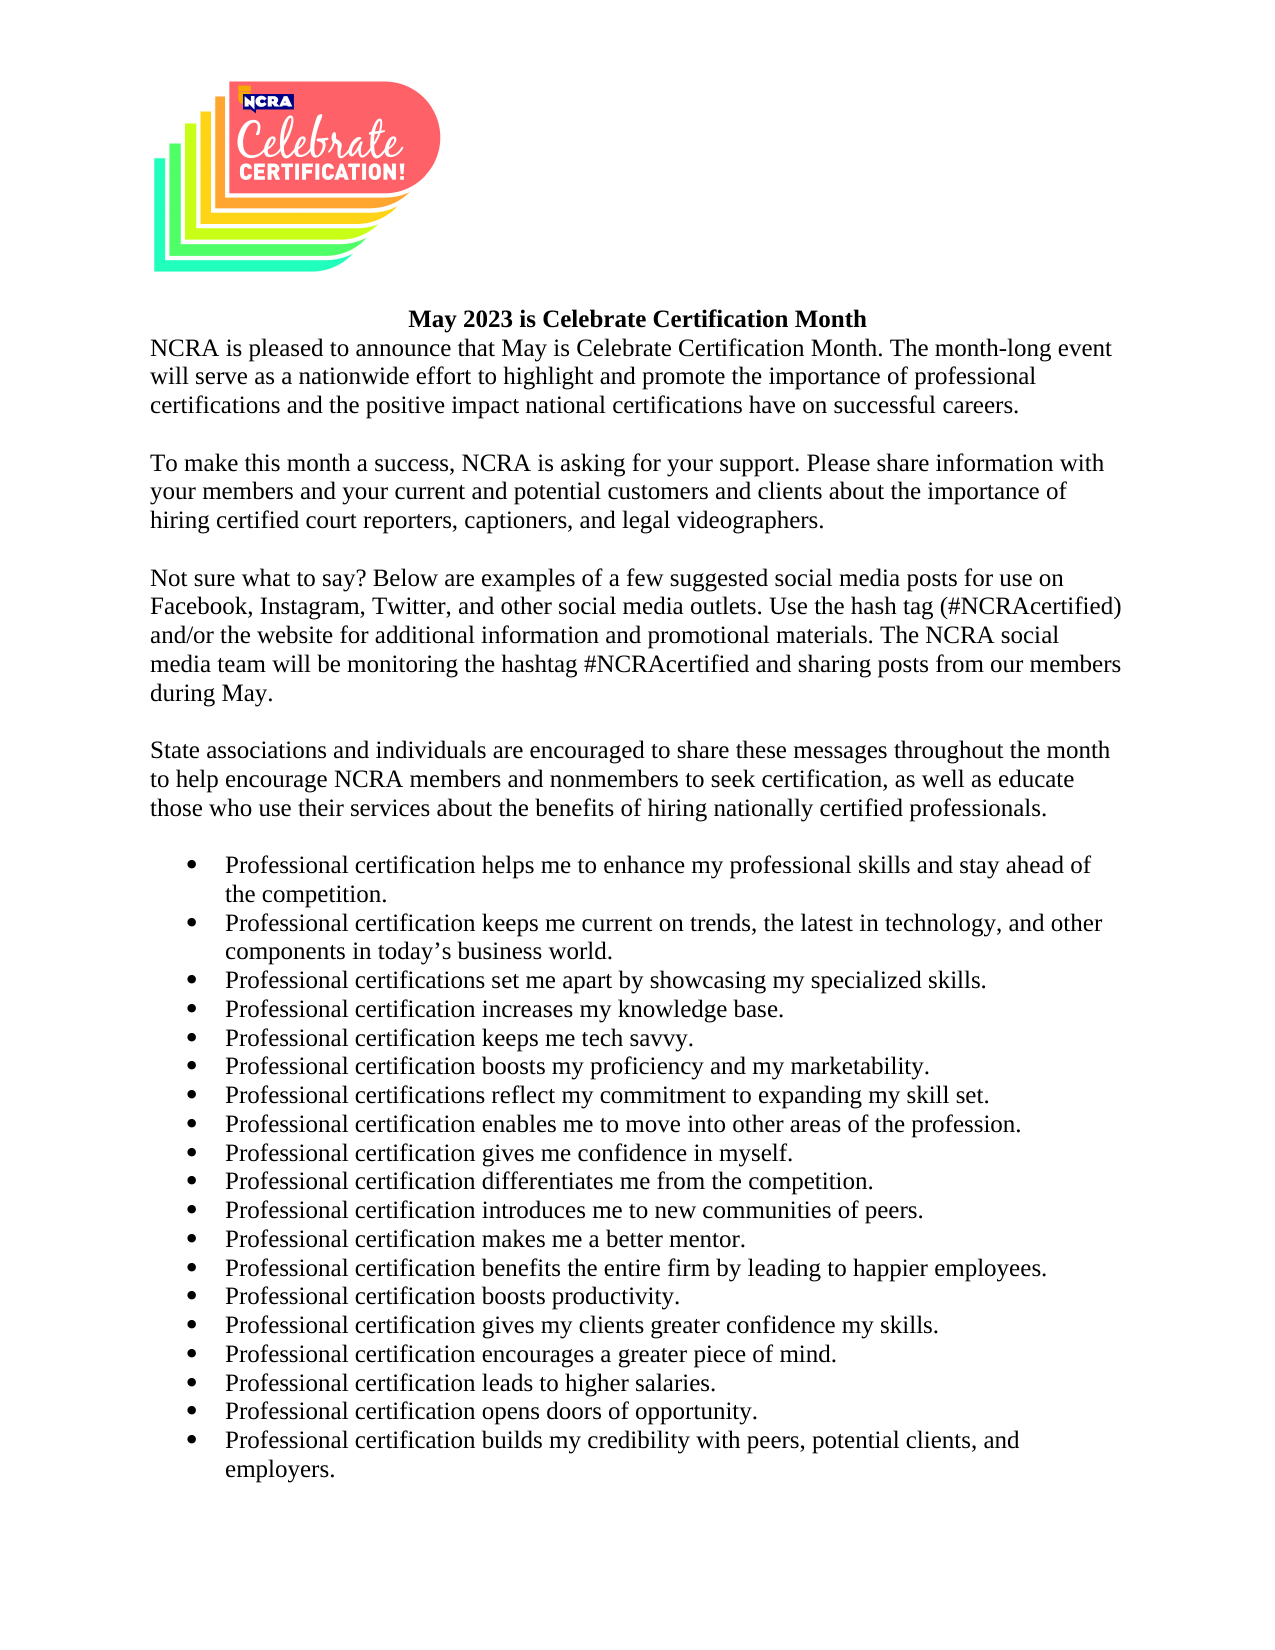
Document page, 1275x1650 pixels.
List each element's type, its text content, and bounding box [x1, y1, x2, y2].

list Professional certification gives my clients greater confidence my skills. [187, 1310, 1125, 1339]
list Professional certification makes me a better mentor. [187, 1224, 1125, 1253]
list Professional certification keeps me current on trends, the latest in technology, and other components in today’s business world. [187, 908, 1125, 965]
list Professional certification differentiates me from the competition. [187, 1166, 1125, 1195]
list Professional certification benefits the entire firm by leading to happier employees. [187, 1253, 1125, 1281]
list Professional certification opens doors of opportunity. [187, 1396, 1125, 1425]
list Professional certification gives me confidence in myself. [187, 1138, 1125, 1166]
list Professional certification enables me to move into other areas of the profession. [187, 1109, 1125, 1138]
list Professional certifications reflect my commitment to expanding my skill set. [187, 1080, 1125, 1109]
text NCRA is pleased to announce that May is Celebrate Certification Month. The month-long event will serve as a nationwide effort to highlight and promote the importance of professional certifications and the positive impact national certifications have on successful careers. [150, 333, 1125, 419]
text To make this month a success, NCRA is asking for your support. Please share information with your members and your current and potential customers and clients about the importance of hiring certified court reporters, captioners, and legal videographers. [150, 448, 1125, 534]
list Professional certification builds my credibility with peers, potential clients, and employers. [187, 1425, 1125, 1483]
text May 2023 is Celebrate Certification Month [150, 304, 1125, 333]
picture [150, 75, 447, 276]
list Professional certification keeps me tech savvy. [187, 1023, 1125, 1051]
text State associations and individuals are encouraged to share these messages throughout the month to help encourage NCRA members and nonmembers to seek certification, as well as educate those who use their services about the benefits of hiring nationally certified professionals. [150, 735, 1125, 821]
list Professional certification increases my knowledge base. [187, 994, 1125, 1023]
list Professional certification leads to higher salaries. [187, 1368, 1125, 1396]
text Not sure what to say? Below are examples of a few suggested social media posts for use on Facebook, Instagram, Twitter, and other social media outlets. Use the hash tag (#NCRAcertified) and/or the website for additional information and promotional materials. The NCRA social media team will be monitoring the hashtag #NCRAcertified and sharing posts from our members during May. [150, 563, 1125, 706]
list Professional certification introduces me to new communities of peers. [187, 1195, 1125, 1224]
list Professional certification boosts my proficiency and my marketability. [187, 1051, 1125, 1080]
list Professional certification boosts productivity. [187, 1281, 1125, 1310]
list Professional certification helps me to enhance my professional skills and stay ahead of the competition. [187, 850, 1125, 908]
list Professional certifications set me apart by showcasing my specialized skills. [187, 965, 1125, 994]
list Professional certification encourages a greater piece of mind. [187, 1339, 1125, 1368]
